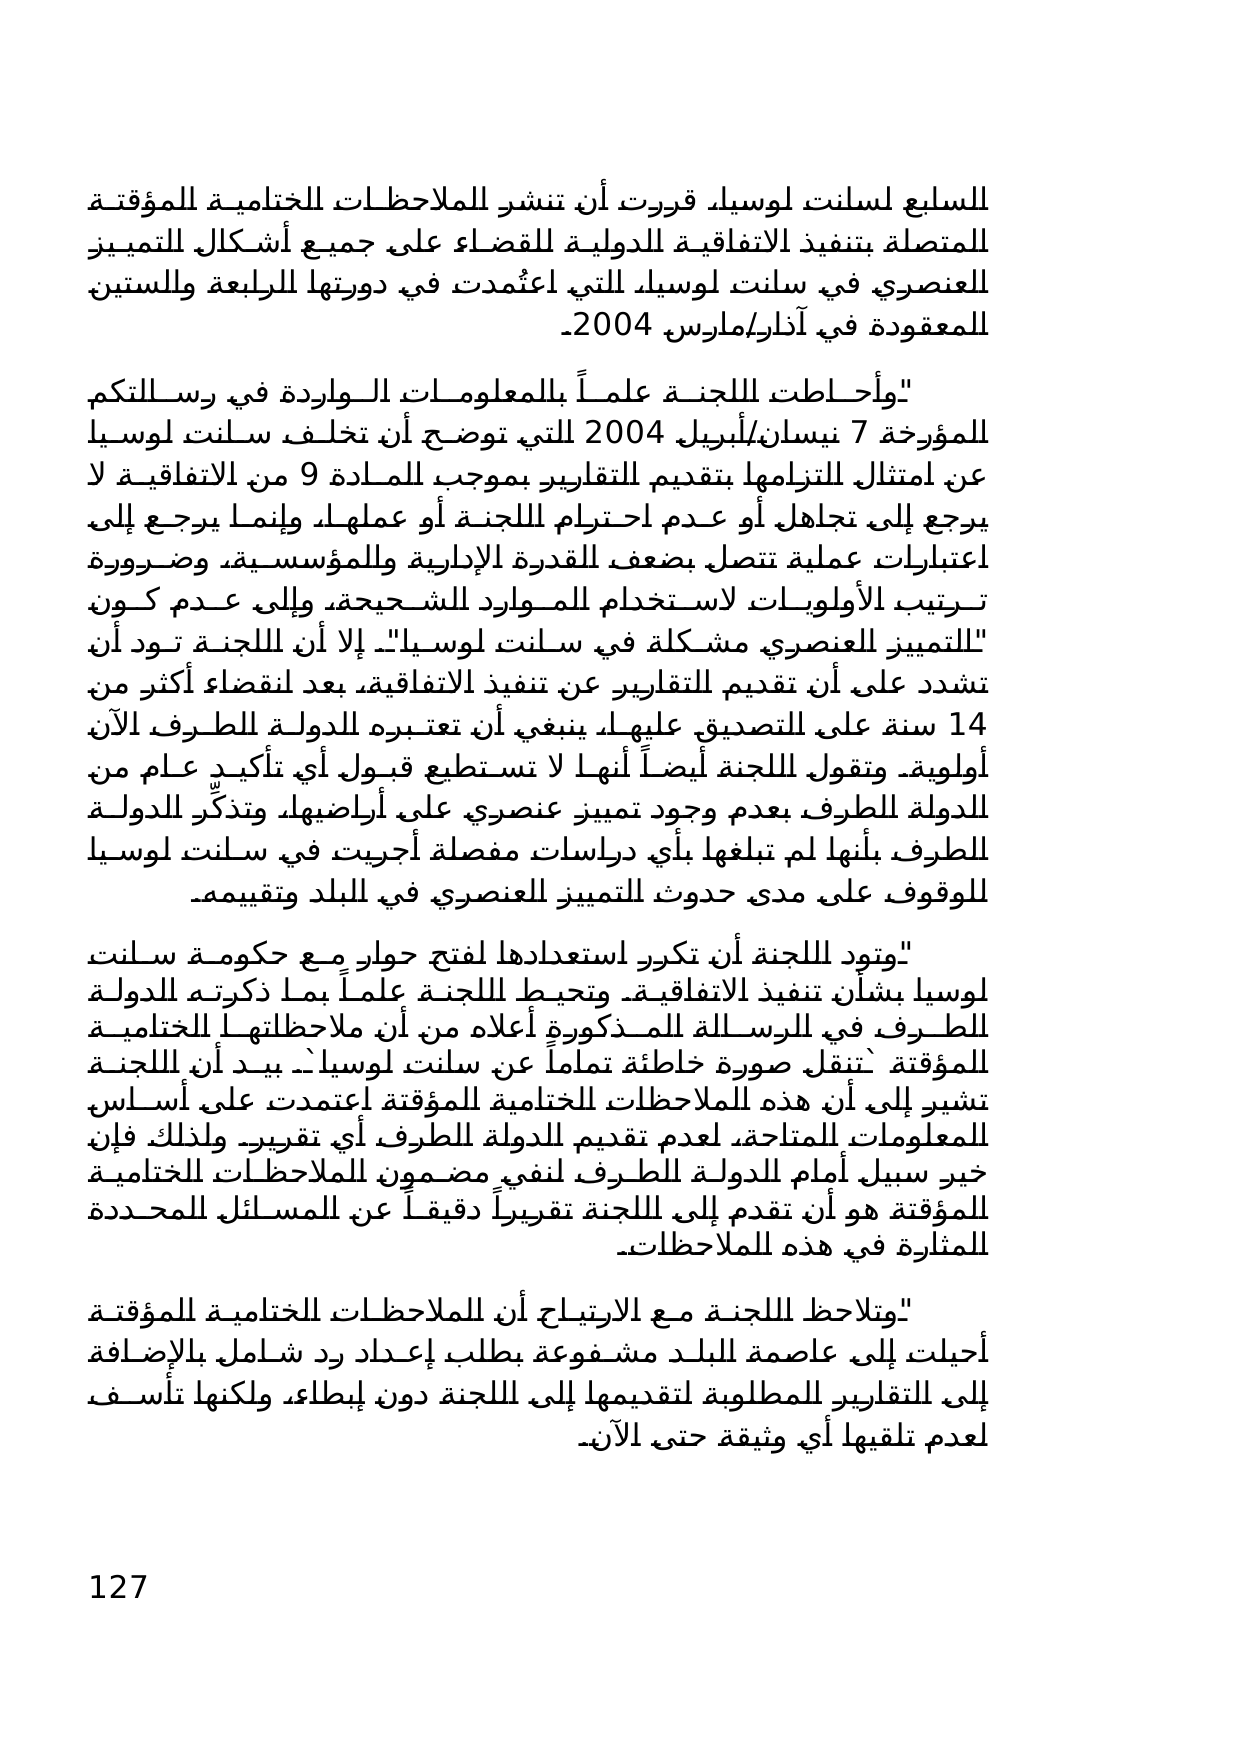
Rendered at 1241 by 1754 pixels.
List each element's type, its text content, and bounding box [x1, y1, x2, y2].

text "وتلاحظ اللجنة مع الارتياح أن الملاحظات الختامية المؤقتة أحيلت إلى عاصمة البلد مشفوعة بطلب إعداد رد شامل بالإضافة إلى التقارير المطلوبة لتقديمها إلى اللجنة دون إبطاء، ولكنها تأسف لعدم تلقيها أي وثيقة حتى الآن. [89, 1288, 1063, 1454]
text "وتود اللجنة أن تكرر استعدادها لفتح حوار مع حكومة سانت لوسيا بشأن تنفيذ الاتفاقية. وتحيط اللجنة علماً بما ذكرته الدولة الطرف في الرسالة المذكورة أعلاه من أن ملاحظاتها الختامية المؤقتة `تنقل صورة خاطئة تماماً عن سانت لوسيا`. بيد أن اللجنة تشير إلى أن هذه الملاحظات الختامية المؤقتة اعتمدت على أساس المعلومات المتاحة، لعدم تقديم الدولة الطرف أي تقرير. ولذلك فإن خير سبيل أمام الدولة الطرف لنفي مضمون الملاحظات الختامية المؤقتة هو أن تقدم إلى اللجنة تقريراً دقيقاً عن المسائل المحددة المثارة في هذه الملاحظات. [89, 936, 1063, 1263]
text "وأحاطت اللجنة علماً بالمعلومات الواردة في رسالتكم المؤرخة 7 نيسان/أبريل 2004 التي توضح أن تخلف سانت لوسيا عن امتثال التزامها بتقديم التقارير بموجب المادة 9 من الاتفاقية لا يرجع إلى تجاهل أو عدم احترام اللجنة أو عملها، وإنما يرجع إلى اعتبارات عملية تتصل بضعف القدرة الإدارية والمؤسسية، وضرورة ترتيب الأولويات لاستخدام الموارد الشحيحة، وإلى عدم كون "التمييز العنصري مشكلة في سانت لوسيا". إلا أن اللجنة تود أن تشدد على أن تقديم التقارير عن تنفيذ الاتفاقية، بعد انقضاء أكثر من 14 سنة على التصديق عليها، ينبغي أن تعتبره الدولة الطرف الآن أولوية. وتقول اللجنة أيضاً أنها لا تستطيع قبول أي تأكيد عام من الدولة الطرف بعدم وجود تمييز عنصري على أراضيها، وتذكِّر الدولة الطرف بأنها لم تبلغها بأي دراسات مفصلة أجريت في سانت لوسيا للوقوف على مدى حدوث التمييز العنصري في البلد وتقييمه. [89, 369, 1063, 911]
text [89, 177, 1063, 344]
